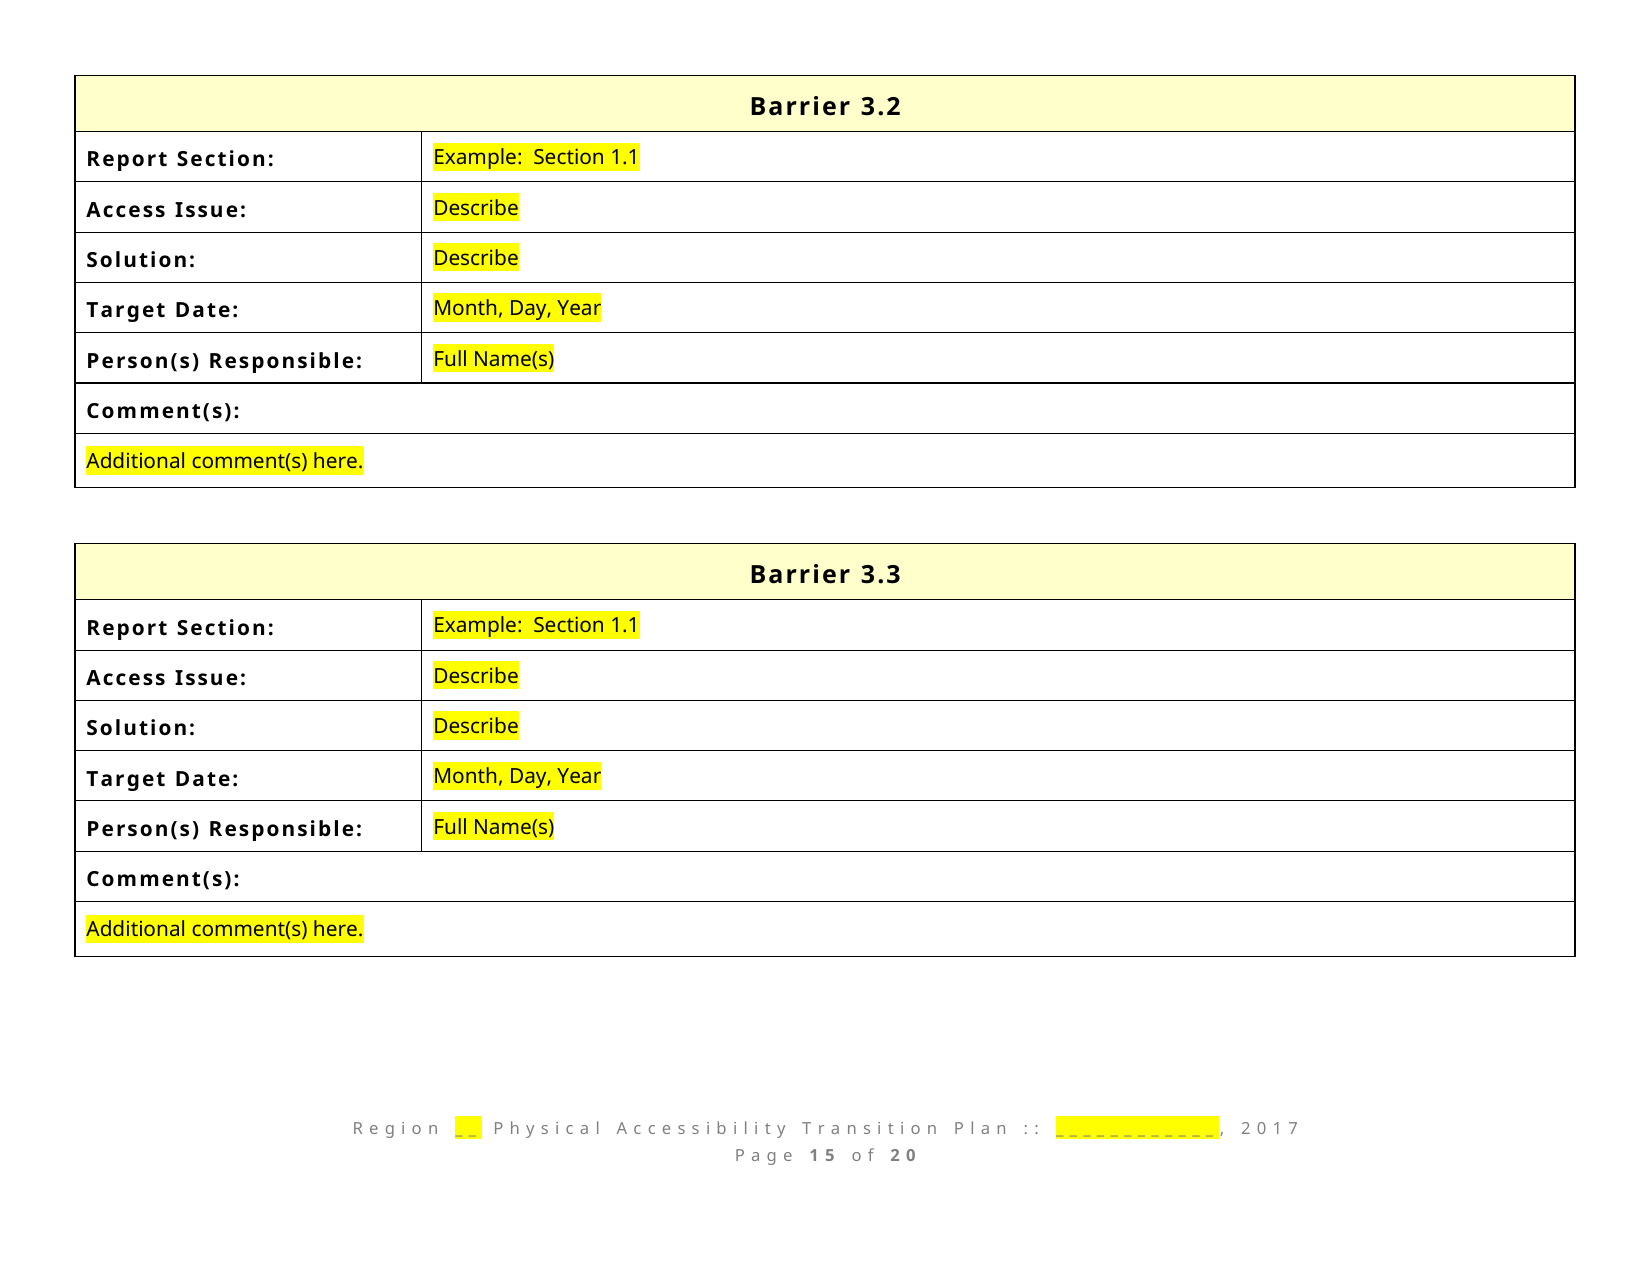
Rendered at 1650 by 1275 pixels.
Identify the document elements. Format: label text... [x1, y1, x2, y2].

table_cell Example: Section 1.1 [422, 132, 1574, 181]
table_cell Month, Day, Year [422, 283, 1574, 332]
table_cell Report Section: [76, 132, 421, 181]
table_cell Additional comment(s) here. [76, 434, 1574, 487]
table_cell Full Name(s) [422, 801, 1574, 851]
table_cell Month, Day, Year [422, 751, 1574, 800]
table_cell Target Date: [76, 751, 421, 800]
table_header Barrier 3.3 [76, 544, 1574, 599]
table_cell Solution: [76, 233, 421, 282]
table_cell Describe [422, 651, 1574, 700]
table_cell Access Issue: [76, 651, 421, 700]
table_cell Solution: [76, 701, 421, 750]
table_cell Access Issue: [76, 182, 421, 232]
table_cell Describe [422, 233, 1574, 282]
table_cell Describe [422, 701, 1574, 750]
table_cell Report Section: [76, 600, 421, 649]
table_cell Full Name(s) [422, 333, 1574, 382]
table_cell Person(s) Responsible: [76, 333, 421, 382]
table_cell Target Date: [76, 283, 421, 332]
table_cell Example: Section 1.1 [422, 600, 1574, 649]
table_header Barrier 3.2 [76, 76, 1574, 131]
table_cell Comment(s): [76, 384, 1574, 433]
table_cell Comment(s): [76, 852, 1574, 901]
table_cell Person(s) Responsible: [76, 801, 421, 851]
table_cell Additional comment(s) here. [76, 902, 1574, 956]
table_cell Describe [422, 182, 1574, 232]
